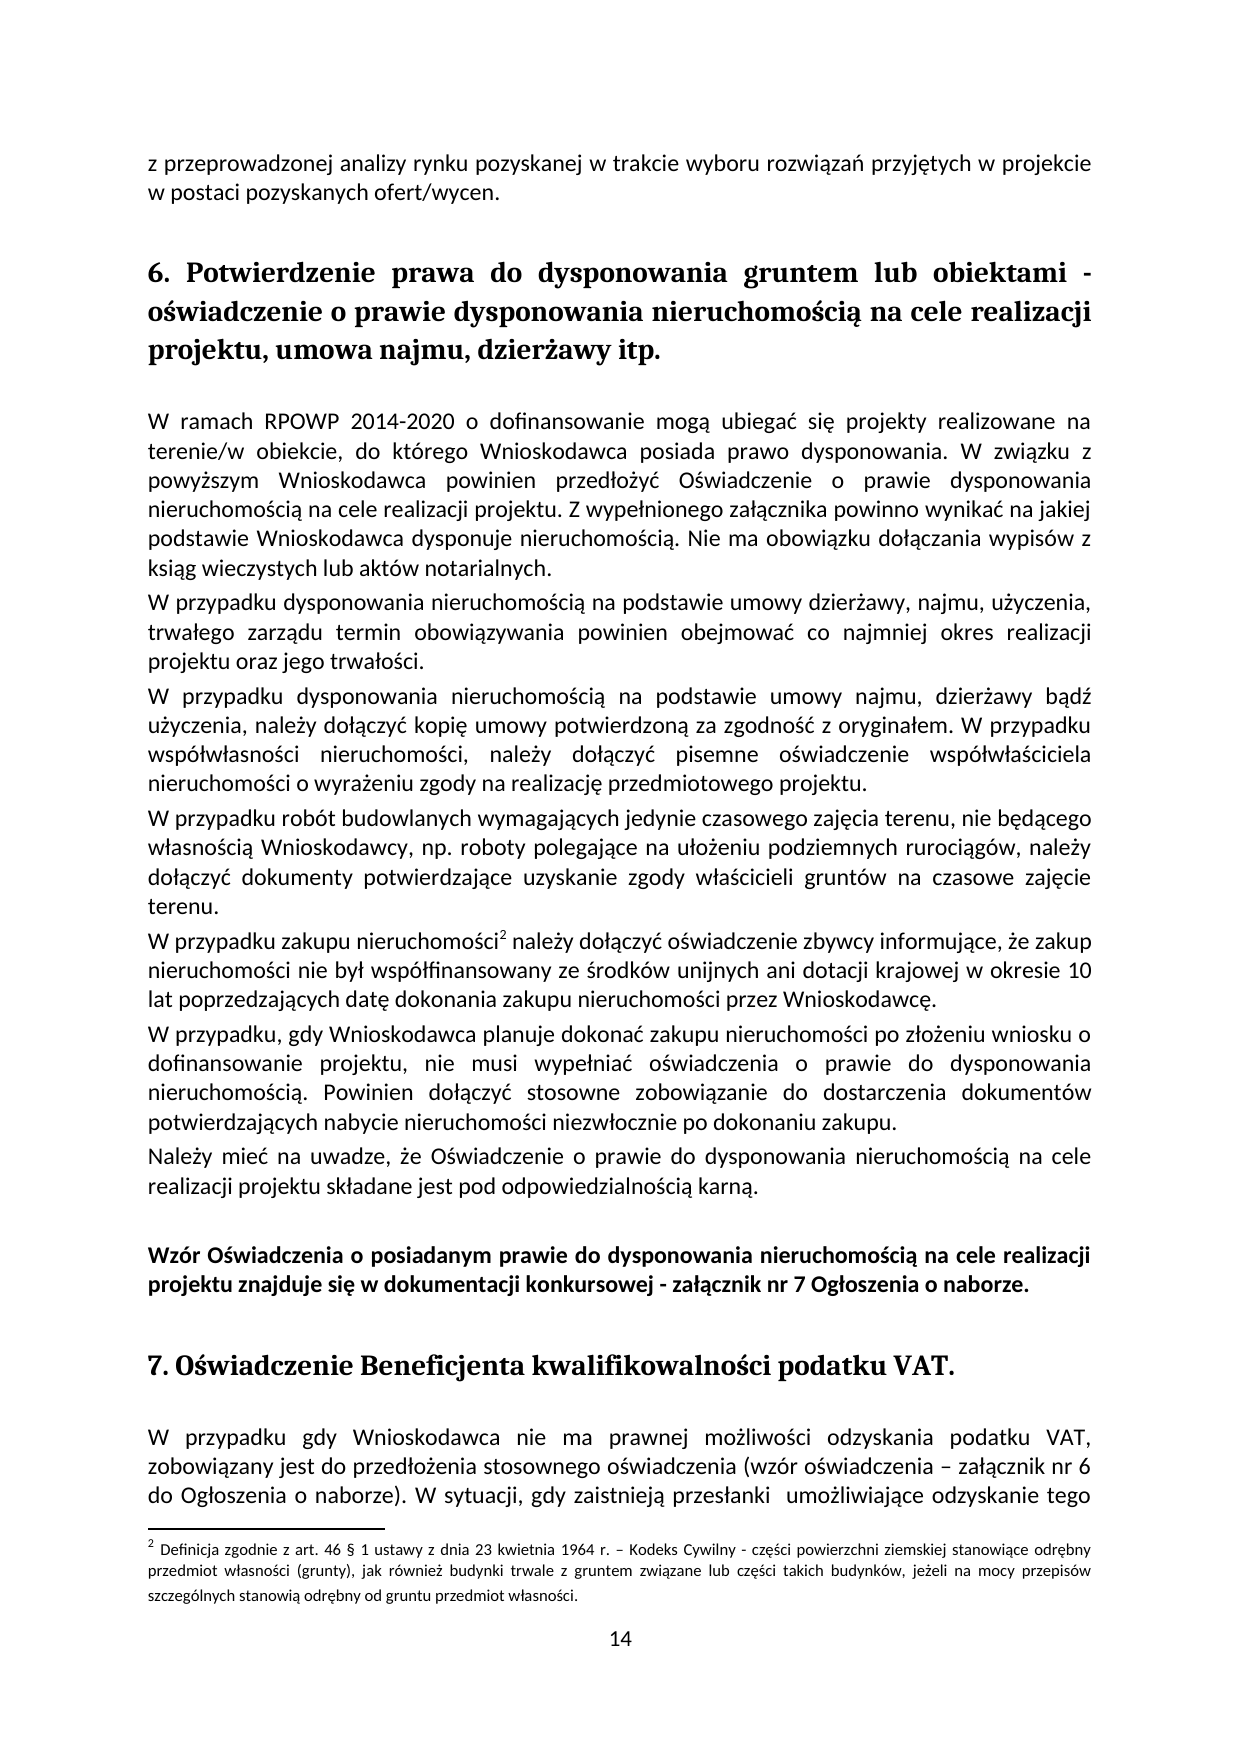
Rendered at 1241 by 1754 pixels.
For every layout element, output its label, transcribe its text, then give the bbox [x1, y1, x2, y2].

text Należy mieć na uwadze, że Oświadczenie o prawie do dysponowania nieruchomością na cele realizacji projektu składane jest pod odpowiedzialnością karną. [148, 1141, 1093, 1200]
subtitle 7. Oświadczenie Beneficjenta kwalifikowalności podatku VAT. [148, 1349, 1093, 1382]
text Wzór Oświadczenia o posiadanym prawie do dysponowania nieruchomością na cele realizacji projektu znajduje się w dokumentacji konkursowej - załącznik nr 7 Ogłoszenia o naborze. [148, 1240, 1093, 1299]
text W przypadku robót budowlanych wymagających jedynie czasowego zajęcia terenu, nie będącego własnością Wnioskodawcy, np. roboty polegające na ułożeniu podziemnych rurociągów, należy dołączyć dokumenty potwierdzające uzyskanie zgody właścicieli gruntów na czasowe zajęcie terenu. [148, 803, 1093, 920]
text W przypadku zakupu nieruchomości należy dołączyć oświadczenie zbywcy informujące, że zakup nieruchomości nie był współfinansowany ze środków unijnych ani dotacji krajowej w okresie 10 lat poprzedzających datę dokonania zakupu nieruchomości przez Wnioskodawcę. [148, 926, 1093, 1013]
text W ramach RPOWP 2014-2020 o dofinansowanie mogą ubiegać się projekty realizowane na terenie/w obiekcie, do którego Wnioskodawca posiada prawo dysponowania. W związku z powyższym Wnioskodawca powinien przedłożyć Oświadczenie o prawie dysponowania nieruchomością na cele realizacji projektu. Z wypełnionego załącznika powinno wynikać na jakiej podstawie Wnioskodawca dysponuje nieruchomością. Nie ma obowiązku dołączania wypisów z ksiąg wieczystych lub aktów notarialnych. [148, 406, 1093, 582]
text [148, 148, 1093, 206]
text W przypadku dysponowania nieruchomością na podstawie umowy najmu, dzierżawy bądź użyczenia, należy dołączyć kopię umowy potwierdzoną za zgodność z oryginałem. W przypadku współwłasności nieruchomości, należy dołączyć pisemne oświadczenie współwłaściciela nieruchomości o wyrażeniu zgody na realizację przedmiotowego projektu. [148, 681, 1093, 798]
text W przypadku dysponowania nieruchomością na podstawie umowy dzierżawy, najmu, użyczenia, trwałego zarządu termin obowiązywania powinien obejmować co najmniej okres realizacji projektu oraz jego trwałości. [148, 587, 1093, 675]
subtitle 6. Potwierdzenie prawa do dysponowania gruntem lub obiektami - oświadczenie o prawie dysponowania nieruchomością na cele realizacji projektu, umowa najmu, dzierżawy itp. [148, 256, 1093, 367]
text W przypadku, gdy Wnioskodawca planuje dokonać zakupu nieruchomości po złożeniu wniosku o dofinansowanie projektu, nie musi wypełniać oświadczenia o prawie do dysponowania nieruchomością. Powinien dołączyć stosowne zobowiązanie do dostarczenia dokumentów potwierdzających nabycie nieruchomości niezwłocznie po dokonaniu zakupu. [148, 1019, 1093, 1136]
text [148, 1422, 1093, 1509]
